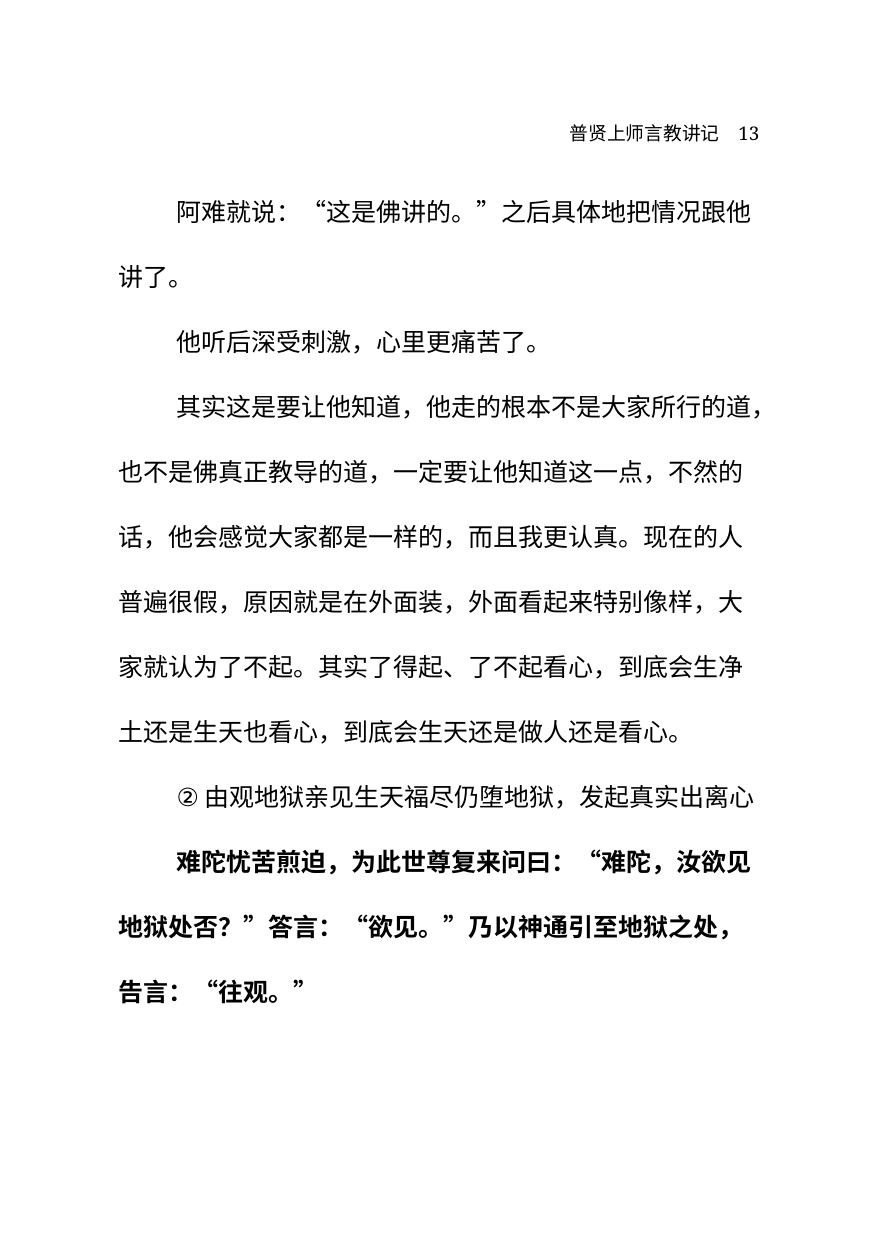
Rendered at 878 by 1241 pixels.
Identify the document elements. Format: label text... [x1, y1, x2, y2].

text ②由观地狱亲见生天福尽仍堕地狱，发起真实出离心 [118, 763, 759, 828]
text 阿难就说：“这是佛讲的。”之后具体地把情况跟他讲了。 [118, 178, 759, 308]
text 他听后深受刺激，心里更痛苦了。 [118, 308, 759, 373]
text 其实这是要让他知道，他走的根本不是大家所行的道，也不是佛真正教导的道，一定要让他知道这一点，不然的话，他会感觉大家都是一样的，而且我更认真。现在的人普遍很假，原因就是在外面装，外面看起来特别像样，大家就认为了不起。其实了得起、了不起看心，到底会生净土还是生天也看心，到底会生天还是做人还是看心。 [118, 373, 759, 763]
text 难陀忧苦煎迫，为此世尊复来问曰：“难陀，汝欲见地狱处否？”答言：“欲见。”乃以神通引至地狱之处，告言：“往观。” [118, 828, 759, 1023]
